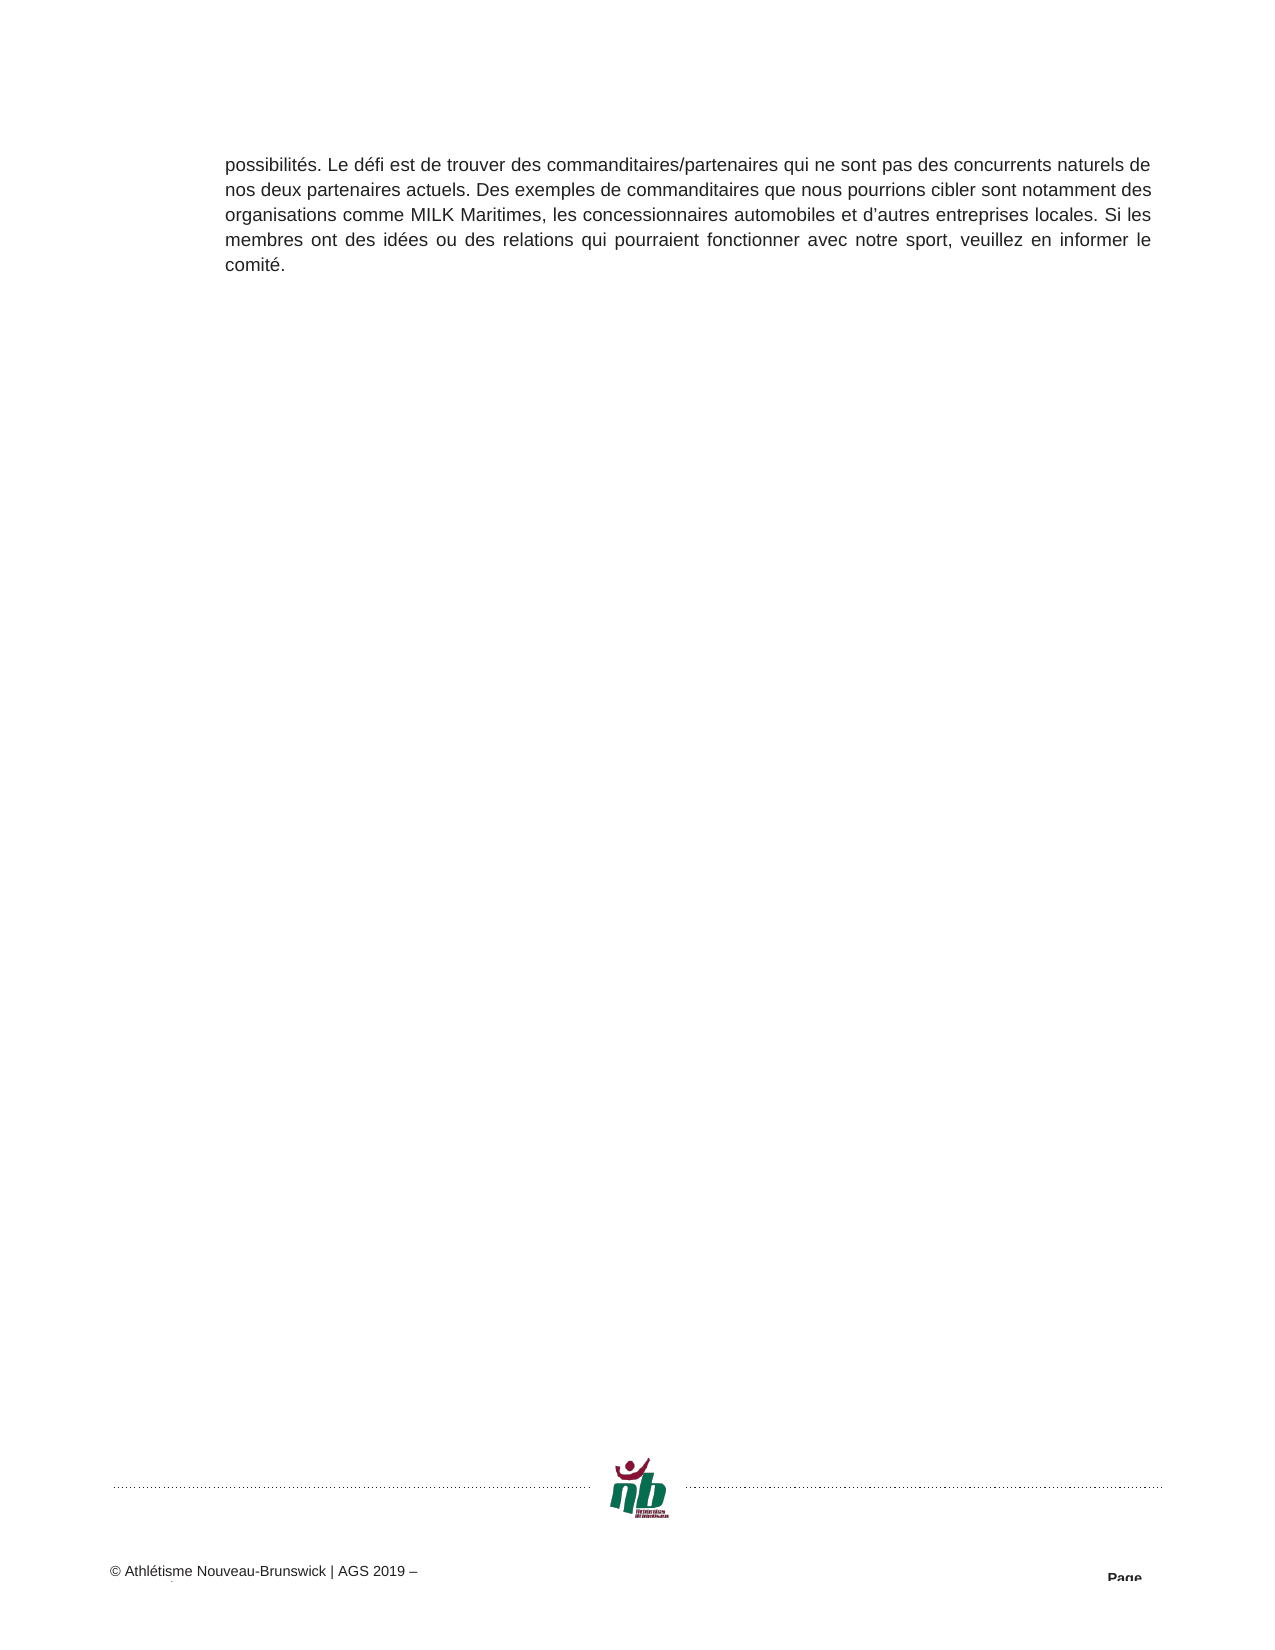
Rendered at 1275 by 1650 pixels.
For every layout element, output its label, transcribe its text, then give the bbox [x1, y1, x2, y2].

picture [610, 1458, 669, 1518]
